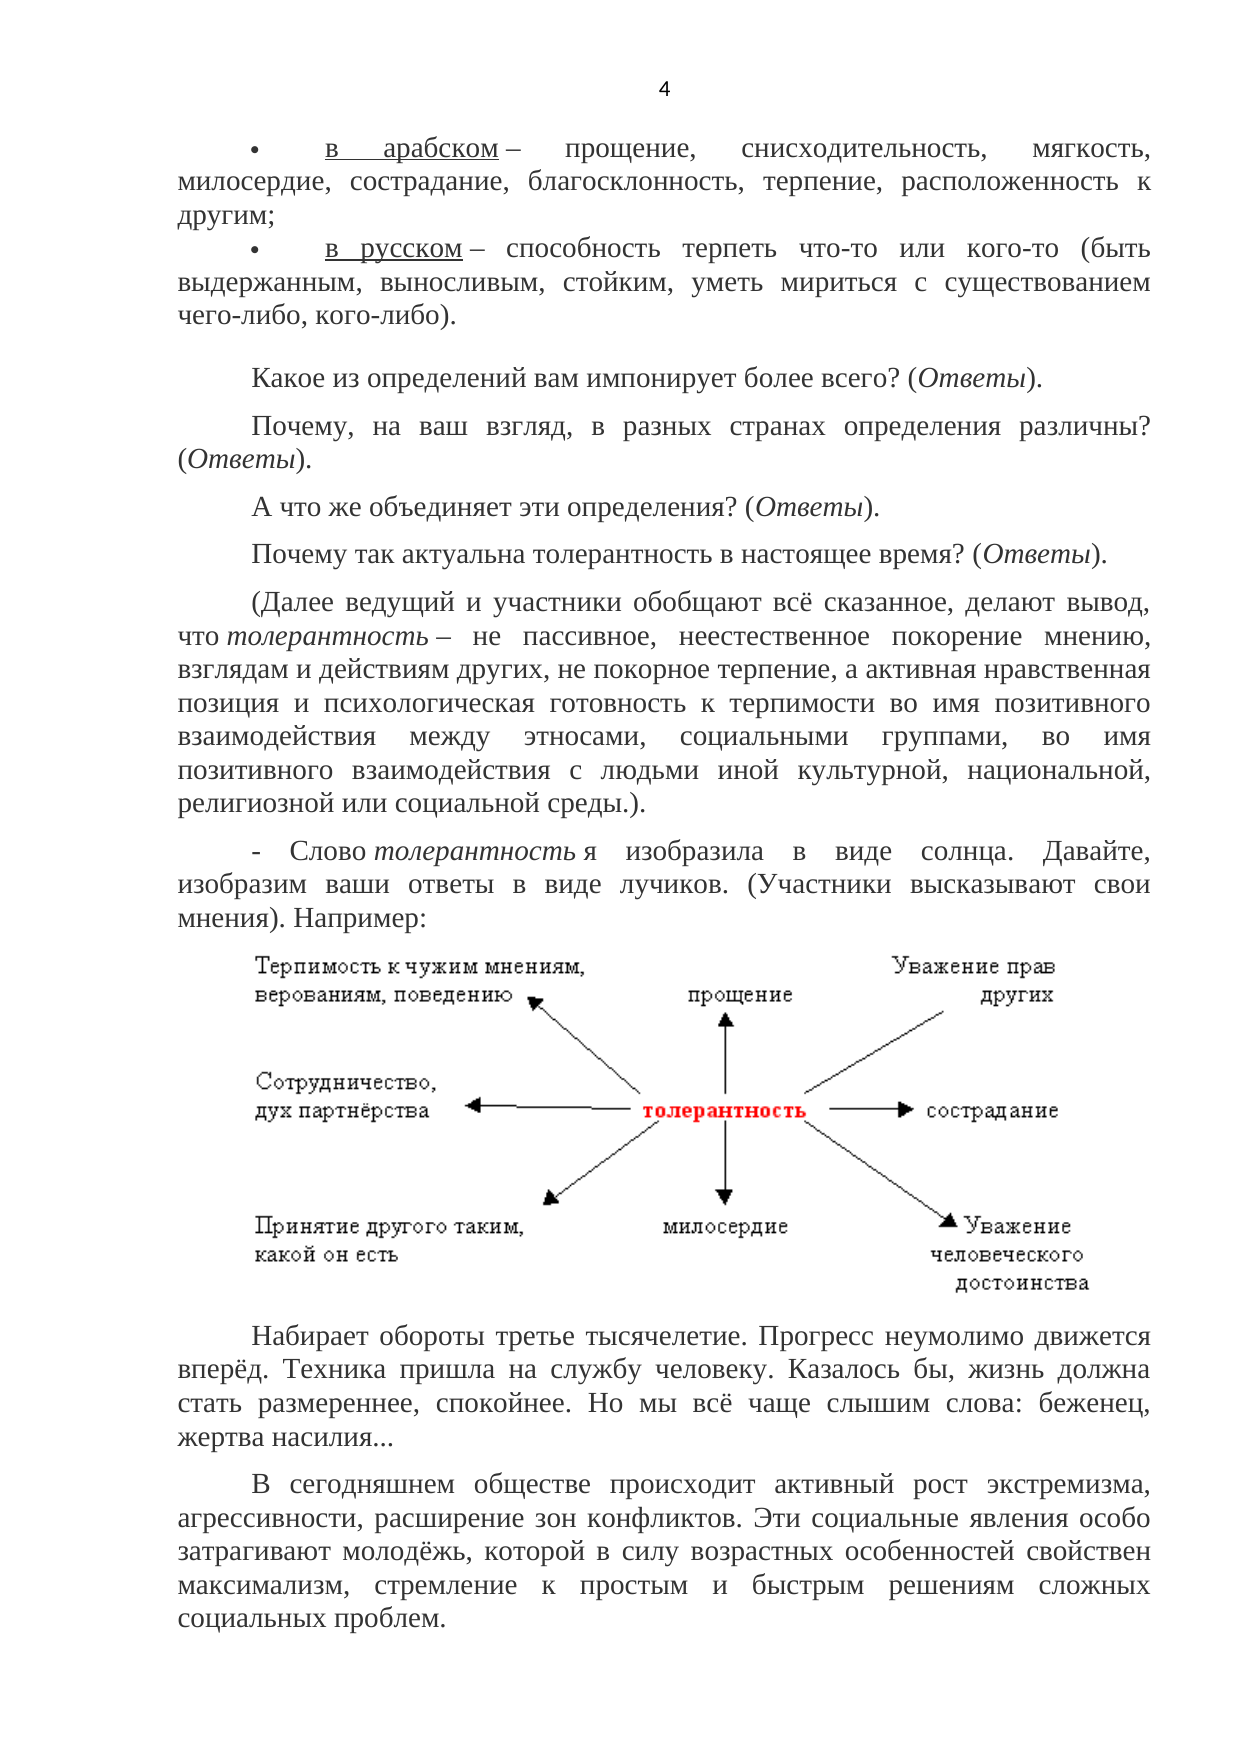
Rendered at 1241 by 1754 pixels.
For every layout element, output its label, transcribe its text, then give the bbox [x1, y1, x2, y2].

text Почему, на ваш взгляд, в разных странах определения различны? (Ответы). [177, 408, 1152, 475]
picture [251, 947, 1097, 1304]
text В сегодняшнем обществе происходит активный рост экстремизма, агрессивности, расширение зон конфликтов. Эти социальные явления особо затрагивают молодёжь, которой в силу возрастных особенностей свойствен максимализм, стремление к простым и быстрым решениям сложных социальных проблем. [177, 1466, 1152, 1634]
text Какое из определений вам импонирует более всего? (Ответы). [177, 360, 1152, 394]
list в русском – способность терпеть что-то или кого-то (быть выдержанным, выносливым, стойким, уметь мириться с существованием чего-либо, кого-либо). [177, 230, 1152, 331]
text А что же объединяет эти определения? (Ответы). [177, 489, 1152, 522]
text Почему так актуальна толерантность в настоящее время? (Ответы). [177, 537, 1152, 570]
text (Далее ведущий и участники обобщают всё сказанное, делают вывод, что толерантность – не пассивное, неестественное покорение мнению, взглядам и действиям других, не покорное терпение, а активная нравственная позиция и психологическая готовность к терпимости во имя позитивного взаимодействия между этносами, социальными группами, во имя позитивного взаимодействия с людьми иной культурной, национальной, религиозной или социальной среды.). [177, 584, 1152, 819]
text - Слово толерантность я изобразила в виде солнца. Давайте, изобразим ваши ответы в виде лучиков. (Участники высказывают свои мнения). Например: [177, 833, 1152, 934]
text Набирает обороты третье тысячелетие. Прогресс неумолимо движется вперёд. Техника пришла на службу человеку. Казалось бы, жизнь должна стать размереннее, спокойнее. Но мы всё чаще слышим слова: беженец, жертва насилия... [177, 1318, 1152, 1452]
list в арабском – прощение, снисходительность, мягкость, милосердие, сострадание, благосклонность, терпение, расположенность к другим; [177, 130, 1152, 230]
